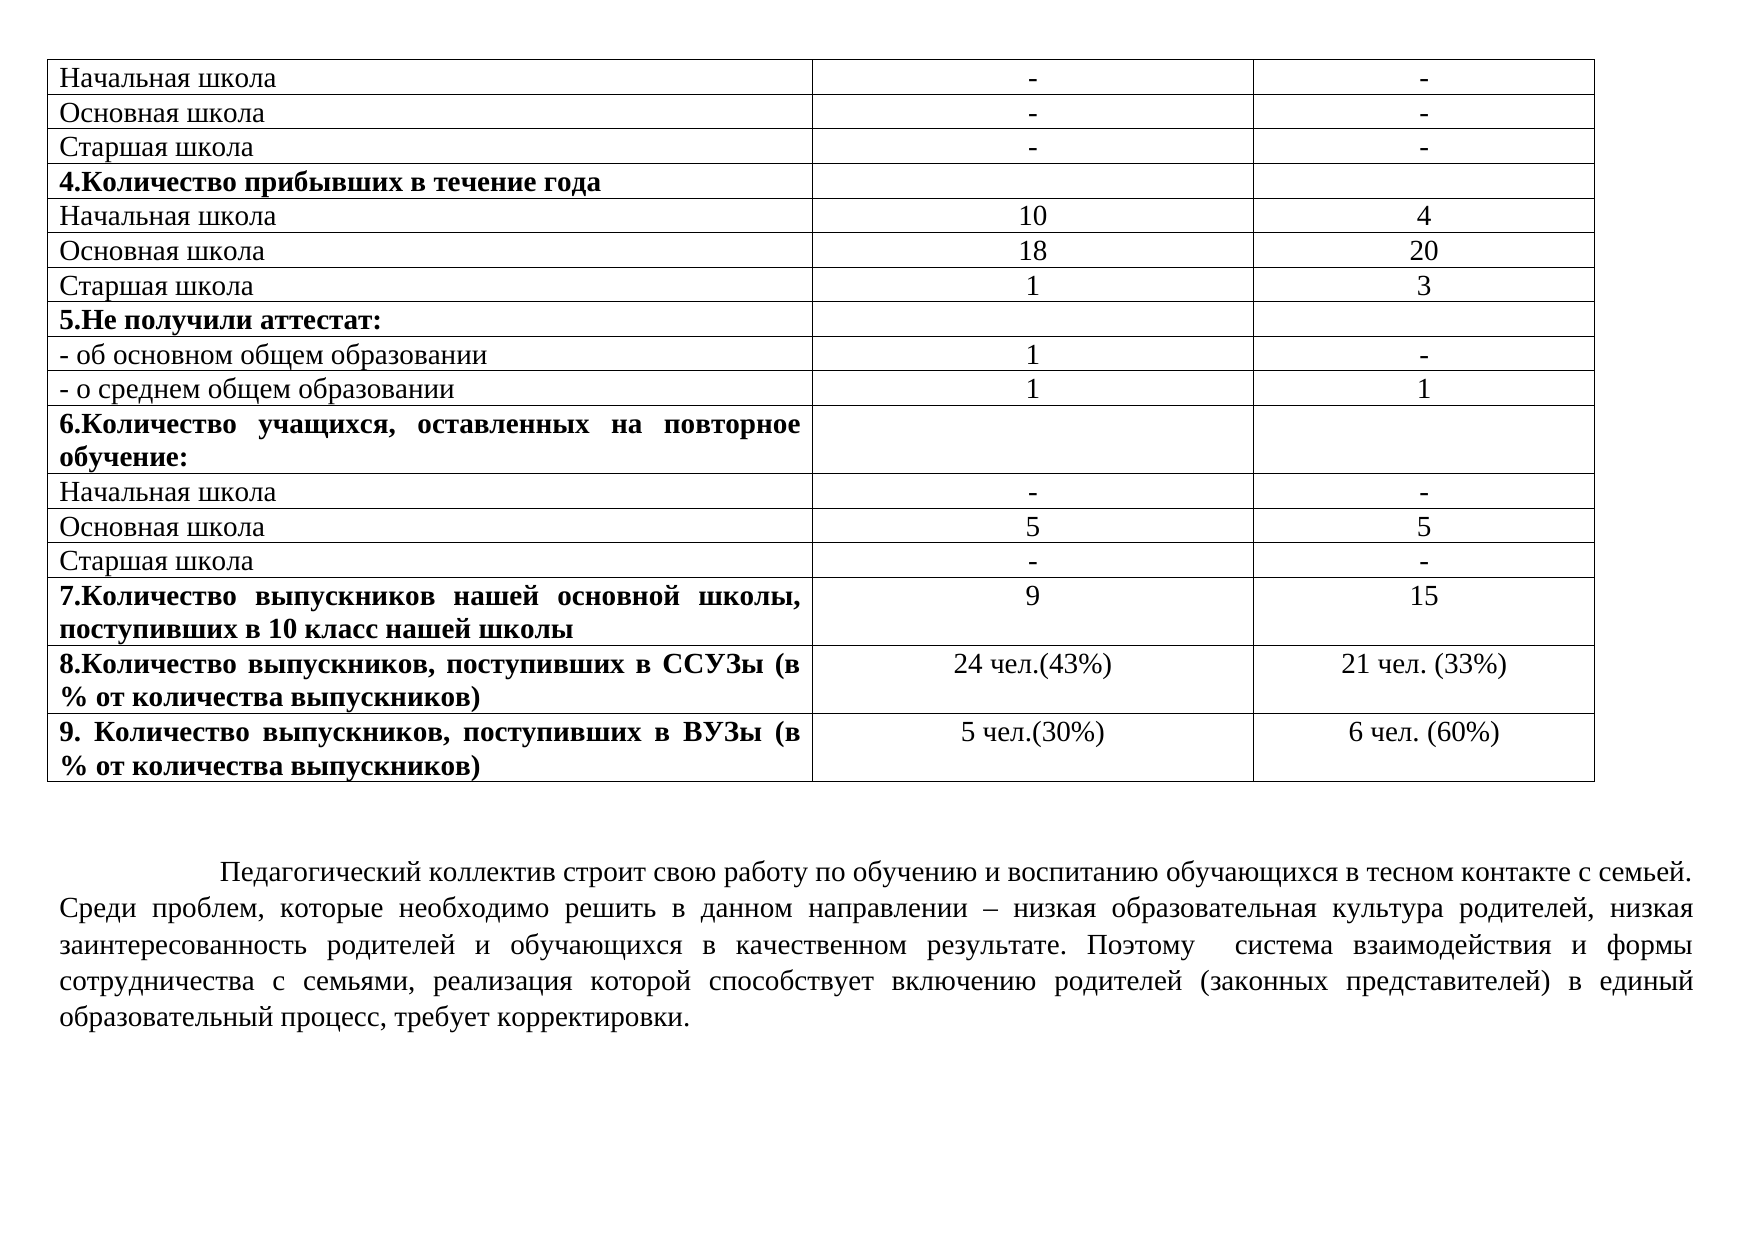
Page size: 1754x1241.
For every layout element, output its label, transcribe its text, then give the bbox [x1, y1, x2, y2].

list Педагогический коллектив строит свою работу по обучению и воспитанию обучающихся в тесном контакте с семьей. Среди проблем, которые необходимо решить в данном направлении – низкая образовательная культура родителей, низкая заинтересованность родителей и обучающихся в качественном результате. Поэтому система взаимодействия и формы сотрудничества с семьями, реализация которой способствует включению родителей (законных представителей) в единый образовательный процесс, требует корректировки. [59, 854, 1695, 1033]
table_cell [813, 164, 1253, 197]
table_cell - [813, 474, 1253, 508]
table_cell 15 [1254, 578, 1594, 645]
table_cell 8.Количество выпускников, поступивших в ССУЗы (в % от количества выпускников) [48, 646, 812, 713]
table_cell Старшая школа [48, 268, 812, 301]
table_cell Основная школа [48, 509, 812, 542]
table_cell Старшая школа [48, 129, 812, 163]
table_cell - [813, 60, 1253, 94]
table_cell Начальная школа [48, 199, 812, 232]
table_cell - о среднем общем образовании [48, 371, 812, 405]
table_cell 20 [1254, 233, 1594, 267]
table_cell 18 [813, 233, 1253, 267]
table_cell Основная школа [48, 233, 812, 267]
table_cell 4.Количество прибывших в течение года [48, 164, 812, 197]
table_cell 10 [813, 199, 1253, 232]
table_cell Начальная школа [48, 60, 812, 94]
table_cell Начальная школа [48, 474, 812, 508]
table_cell - [813, 95, 1253, 128]
table_cell - [1254, 95, 1594, 128]
table_cell Старшая школа [48, 543, 812, 577]
table_cell 1 [813, 337, 1253, 370]
table_cell - [1254, 337, 1594, 370]
table_cell - об основном общем образовании [48, 337, 812, 370]
table_cell 6 чел. (60%) [1254, 714, 1594, 781]
table_cell 21 чел. (33%) [1254, 646, 1594, 713]
table_cell 5.Не получили аттестат: [48, 302, 812, 336]
table_cell [1254, 302, 1594, 336]
table_cell - [813, 129, 1253, 163]
table_cell 5 [1254, 509, 1594, 542]
table_cell [1254, 406, 1594, 473]
table_cell 6.Количество учащихся, оставленных на повторное обучение: [48, 406, 812, 473]
table_cell 1 [813, 371, 1253, 405]
table_cell [813, 406, 1253, 473]
table_cell - [1254, 129, 1594, 163]
table_cell Основная школа [48, 95, 812, 128]
table_cell [813, 302, 1253, 336]
table_cell - [813, 543, 1253, 577]
table_cell - [1254, 474, 1594, 508]
table_cell 7.Количество выпускников нашей основной школы, поступивших в 10 класс нашей школы [48, 578, 812, 645]
table_cell 4 [1254, 199, 1594, 232]
table_cell 9 [813, 578, 1253, 645]
table_cell 3 [1254, 268, 1594, 301]
table_cell 5 [813, 509, 1253, 542]
table_cell 1 [813, 268, 1253, 301]
table_cell - [1254, 543, 1594, 577]
table_cell 24 чел.(43%) [813, 646, 1253, 713]
table_cell 5 чел.(30%) [813, 714, 1253, 781]
table_cell [1254, 164, 1594, 197]
table_cell 9. Количество выпускников, поступивших в ВУЗы (в % от количества выпускников) [48, 714, 812, 781]
table_cell - [1254, 60, 1594, 94]
table_cell 1 [1254, 371, 1594, 405]
